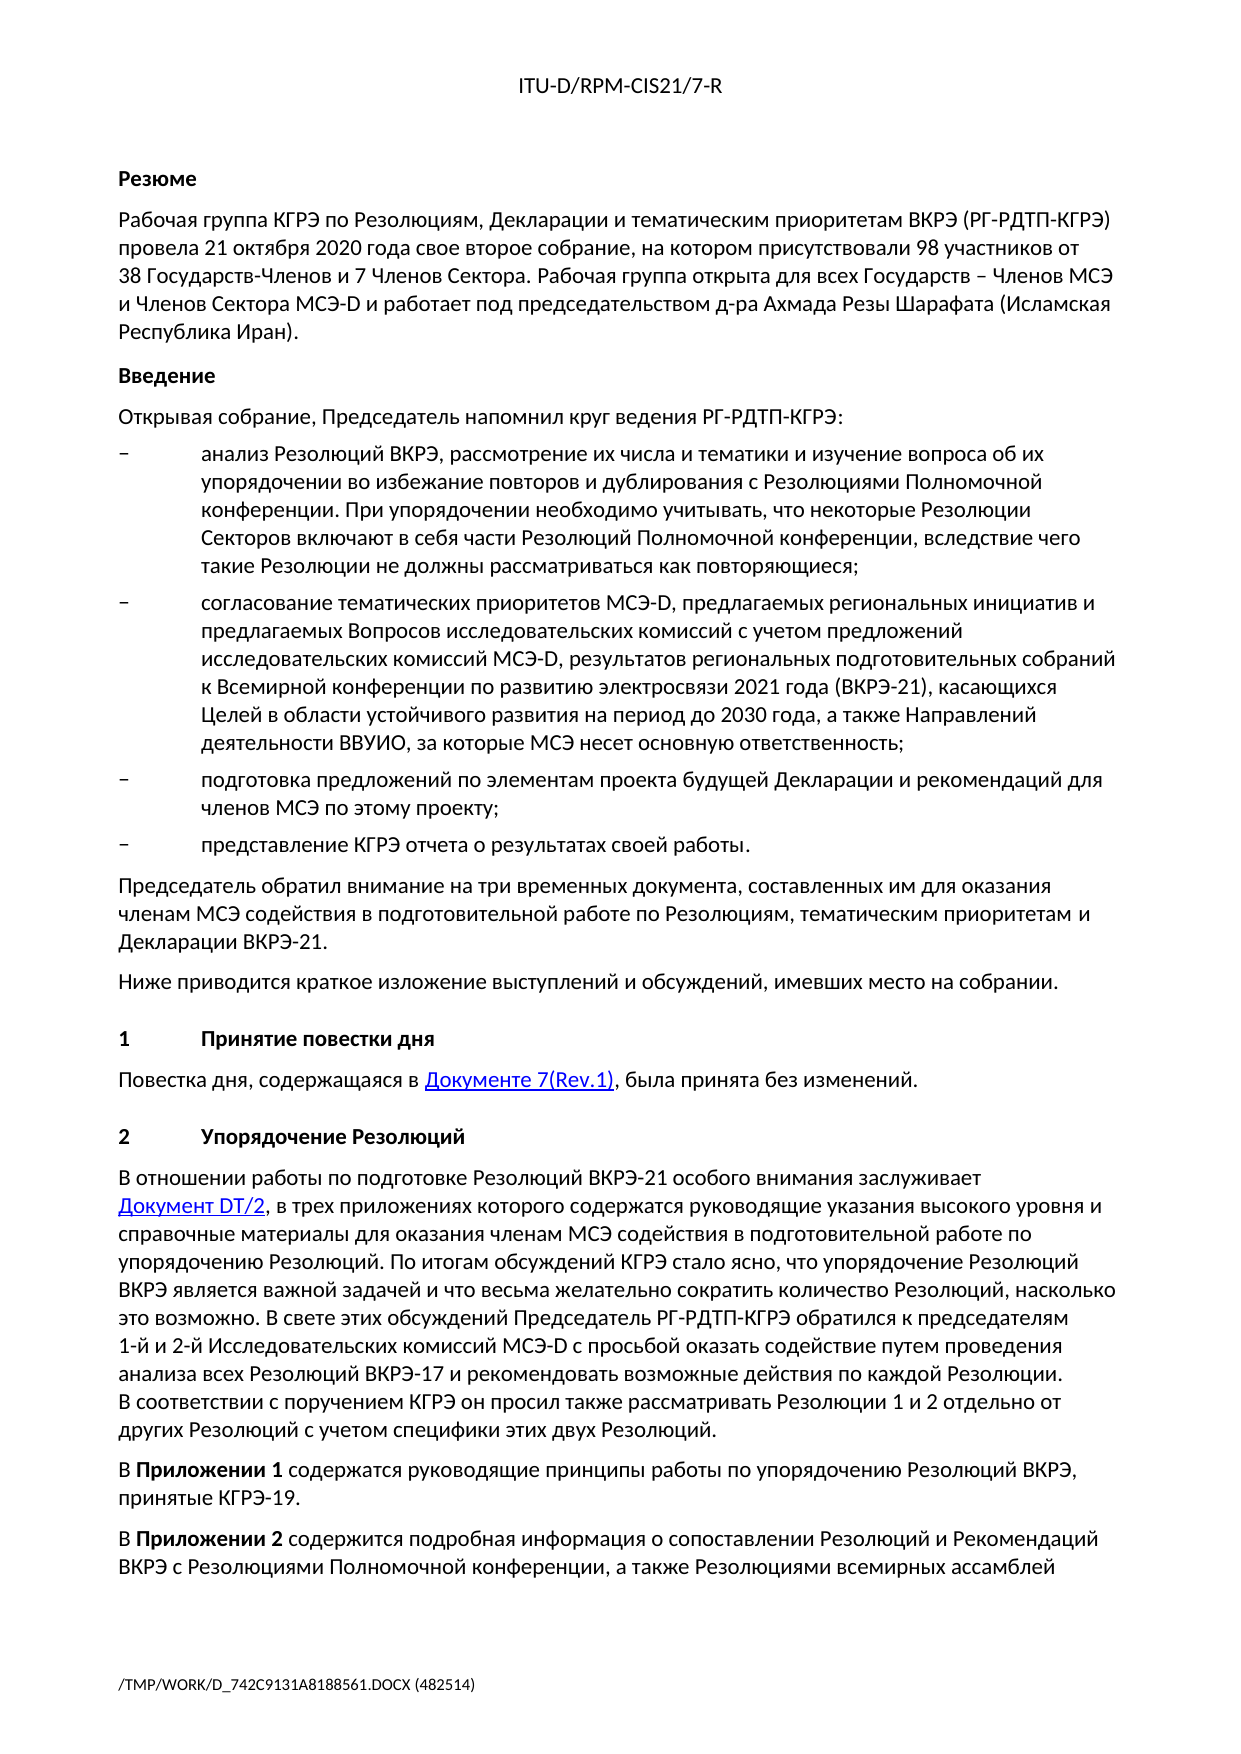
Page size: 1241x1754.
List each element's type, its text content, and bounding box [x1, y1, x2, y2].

text Открывая собрание, Председатель напомнил круг ведения РГ-РДТП-КГРЭ: [118, 402, 1122, 430]
text Повестка дня, содержащаяся в Документе 7(Rev.1), была принята без изменений. [118, 1065, 1122, 1093]
subtitle Введение [118, 362, 1122, 390]
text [118, 1524, 1122, 1580]
subtitle 1 Принятие повестки дня [118, 1024, 1122, 1053]
text В Приложении 1 содержатся руководящие принципы работы по упорядочению Резолюций ВКРЭ, принятые КГРЭ-19. [118, 1456, 1122, 1512]
subtitle Резюме [118, 164, 1122, 192]
text Ниже приводится краткое изложение выступлений и обсуждений, имевших место на собрании. [118, 967, 1122, 995]
text Рабочая группа КГРЭ по Резолюциям, Декларации и тематическим приоритетам ВКРЭ (РГ-РДТП-КГРЭ) провела 21 октября 2020 года свое второе собрание, на котором присутствовали 98 участников от 38 Государств-Членов и 7 Членов Сектора. Рабочая группа открыта для всех Государств – Членов МСЭ и Членов Сектора МСЭ-D и работает под председательством д-ра Ахмада Резы Шарафата (Исламская Республика Иран). [118, 205, 1122, 345]
text − представление КГРЭ отчета о результатах своей работы. [118, 830, 1122, 858]
text В отношении работы по подготовке Резолюций ВКРЭ-21 особого внимания заслуживает Документ DT/2, в трех приложениях которого содержатся руководящие указания высокого уровня и справочные материалы для оказания членам МСЭ содействия в подготовительной работе по упорядочению Резолюций. По итогам обсуждений КГРЭ стало ясно, что упорядочение Резолюций ВКРЭ является важной задачей и что весьма желательно сократить количество Резолюций, насколько это возможно. В свете этих обсуждений Председатель РГ-РДТП-КГРЭ обратился к председателям 1-й и 2-й Исследовательских комиссий МСЭ-D с просьбой оказать содействие путем проведения анализа всех Резолюций ВКРЭ-17 и рекомендовать возможные действия по каждой Резолюции. В соответствии с поручением КГРЭ он просил также рассматривать Резолюции 1 и 2 отдельно от других Резолюций с учетом специфики этих двух Резолюций. [118, 1163, 1122, 1443]
text − анализ Резолюций ВКРЭ, рассмотрение их числа и тематики и изучение вопроса об их упорядочении во избежание повторов и дублирования с Резолюциями Полномочной конференции. При упорядочении необходимо учитывать, что некоторые Резолюции Секторов включают в себя части Резолюций Полномочной конференции, вследствие чего такие Резолюции не должны рассматриваться как повторяющиеся; [118, 439, 1122, 579]
subtitle 2 Упорядочение Резолюций [118, 1122, 1122, 1150]
text Председатель обратил внимание на три временных документа, составленных им для оказания членам МСЭ содействия в подготовительной работе по Резолюциям, тематическим приоритетам и Декларации ВКРЭ-21. [118, 871, 1122, 955]
text − подготовка предложений по элементам проекта будущей Декларации и рекомендаций для членов МСЭ по этому проекту; [118, 765, 1122, 821]
text − согласование тематических приоритетов МСЭ-D, предлагаемых региональных инициатив и предлагаемых Вопросов исследовательских комиссий с учетом предложений исследовательских комиссий МСЭ-D, результатов региональных подготовительных собраний к Всемирной конференции по развитию электросвязи 2021 года (ВКРЭ-21), касающихся Целей в области устойчивого развития на период до 2030 года, а также Направлений деятельности ВВУИО, за которые МСЭ несет основную ответственность; [118, 588, 1122, 756]
